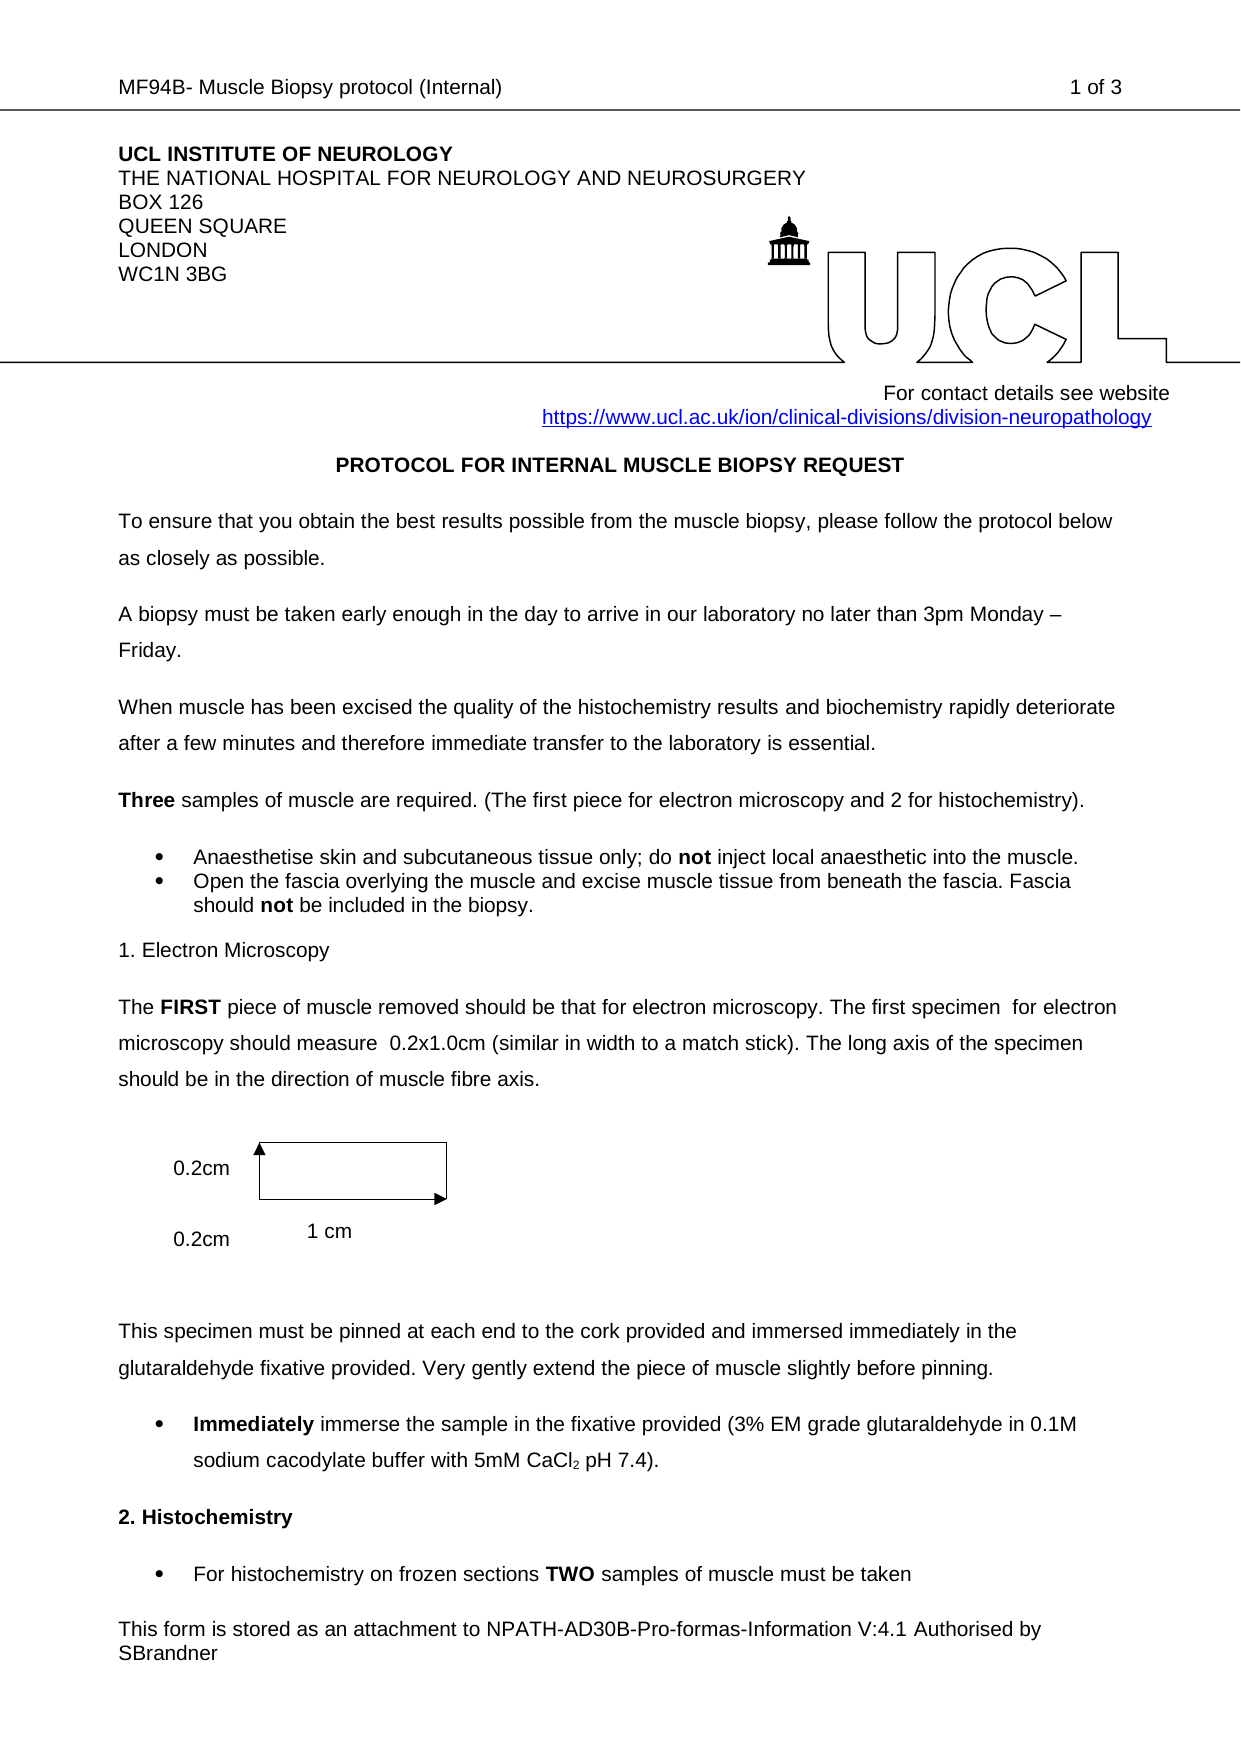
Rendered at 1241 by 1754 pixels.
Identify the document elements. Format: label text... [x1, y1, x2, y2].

text WC1N 3BG [118, 262, 1122, 286]
text A biopsy must be taken early enough in the day to arrive in our laboratory no later than Monday – Friday. [118, 602, 1122, 662]
text 2. Histochemistry [118, 1505, 1122, 1529]
table_header [107, 358, 532, 442]
text THE FOR NEUROLOGY NEUROSURGERY [118, 166, 1122, 190]
text QUEEN SQUARE [118, 214, 1122, 238]
text This specimen must be pinned at each end to the cork provided and immersed immediately in the glutaraldehyde fixative provided. Very gently extend the piece of muscle slightly before pinning. [118, 1319, 1122, 1379]
subtitle 1. Electron Microscopy [118, 938, 1122, 962]
list Open the fascia overlying the muscle and excise muscle tissue from beneath the fascia. Fascia should not be included in the biopsy. [156, 869, 1122, 917]
text When muscle has been excised the quality of the histochemistry results and biochemistry rapidly deteriorate after a few minutes and therefore immediate transfer to the laboratory is essential. [118, 695, 1122, 755]
text Three samples of muscle are required. (The first piece for electron microscopy and 2 for histochemistry). [118, 788, 1122, 812]
list Anaesthetise skin and subcutaneous tissue only; do not inject local anaesthetic into the muscle. [156, 845, 1122, 869]
list For histochemistry on frozen sections TWO samples of muscle must be taken [156, 1562, 1122, 1586]
text Institute of Neurology [118, 142, 679, 166]
list Immediately immerse the sample in the fixative provided (3% EM grade glutaraldehyde in 0.1M sodium cacodylate buffer with 5mM CaCl2 pH 7.4). [156, 1412, 1122, 1472]
text To ensure that you obtain the best results possible from the muscle biopsy, please follow the protocol below as closely as possible. [118, 509, 1122, 569]
table_header For contact details see website https://www.ucl.ac.uk/ion/clinical-divisions/division-neuropathology [532, 358, 1181, 442]
text The FIRST piece of muscle removed should be that for electron microscopy. The first specimen for electron microscopy should measure 0.2x1.0cm (similar in width to a match stick). The long axis of the specimen should be in the direction of muscle fibre axis. [118, 995, 1122, 1091]
text PROTOCOL FOR INTERNAL MUSCLE BIOPSY REQUEST [118, 453, 1122, 477]
